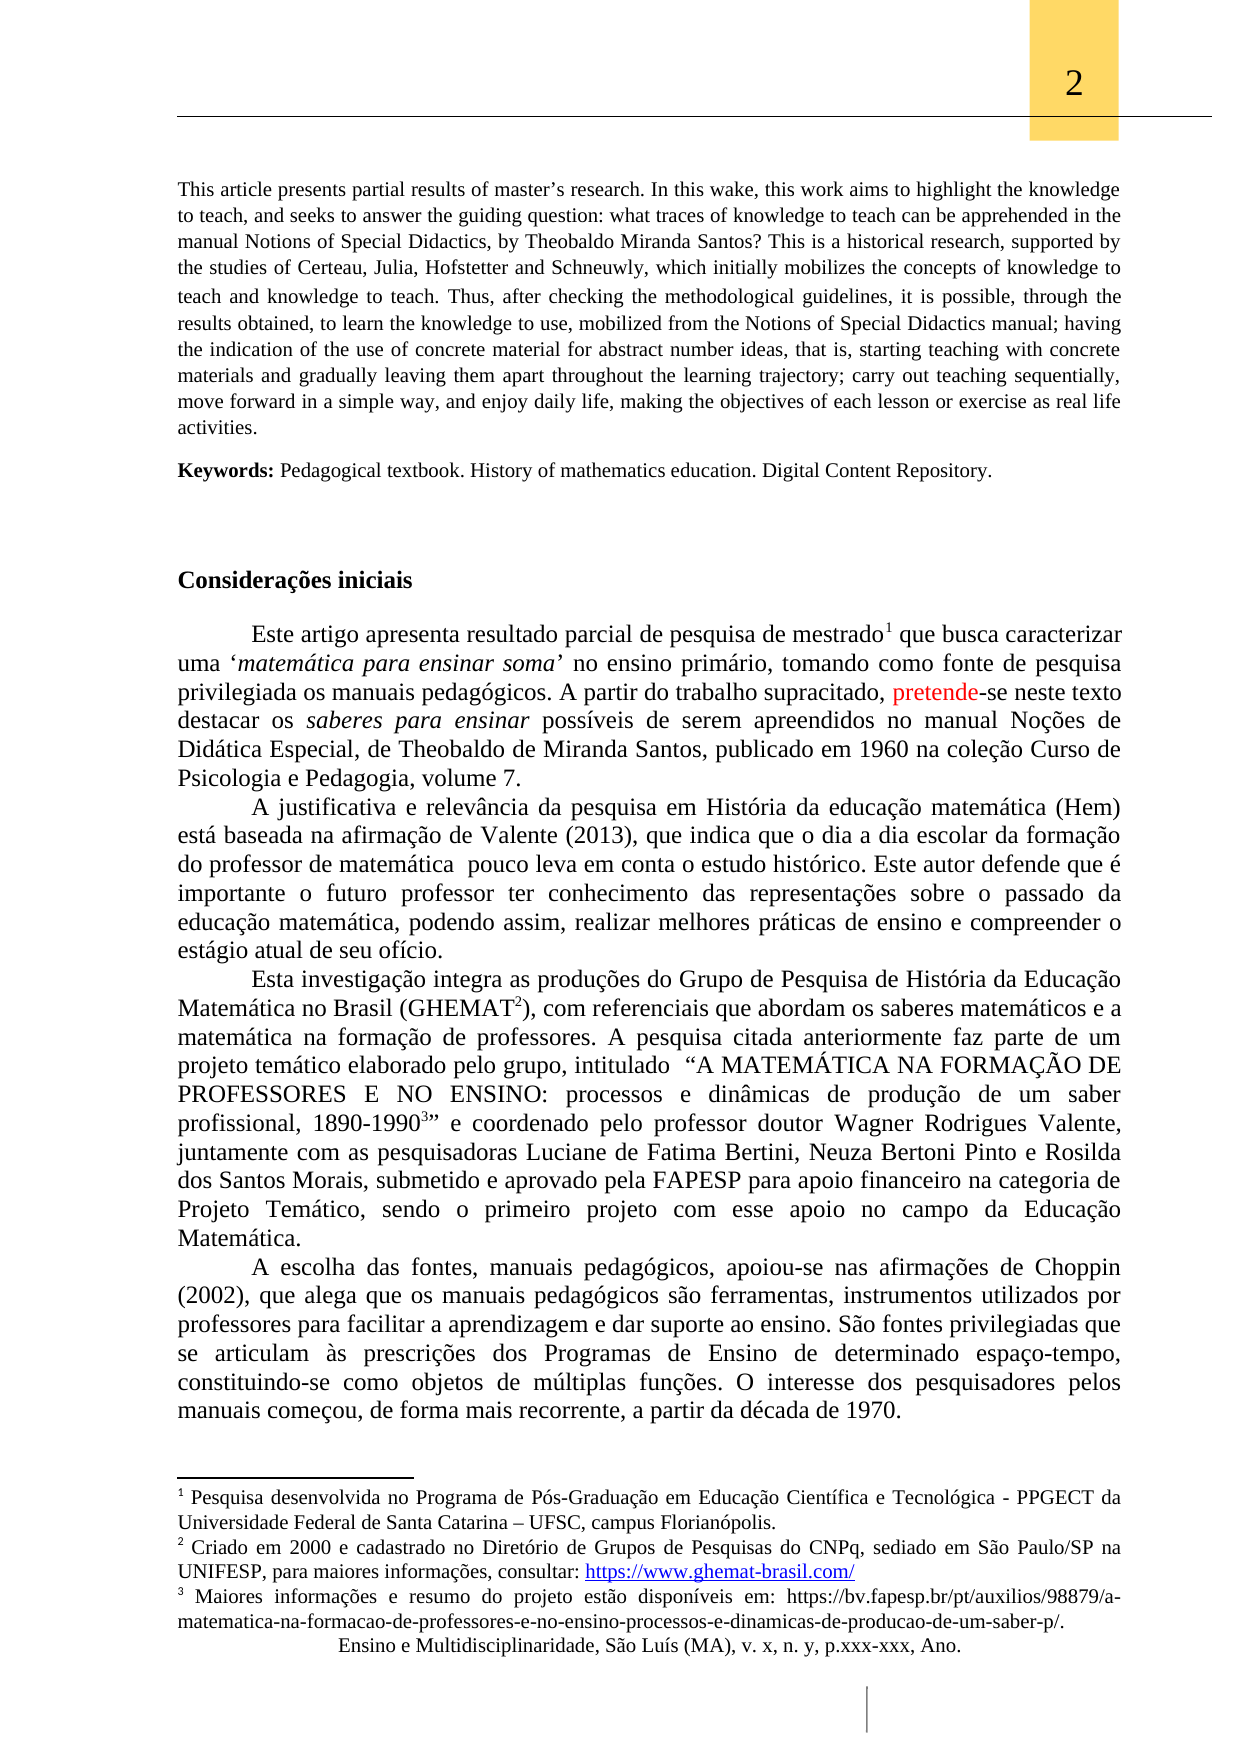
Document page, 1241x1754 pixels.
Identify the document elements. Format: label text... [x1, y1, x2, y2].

text Considerações iniciais [177, 566, 1122, 594]
text A escolha das fontes, manuais pedagógicos, apoiou-se nas afirmações de Choppin (2002), que alega que os manuais pedagógicos são ferramentas, instrumentos utilizados por professores para facilitar a aprendizagem e dar suporte ao ensino. São fontes privilegiadas que se articulam às prescrições dos Programas de Ensino de determinado espaço-tempo, constituindo-se como objetos de múltiplas funções. O interesse dos pesquisadores pelos manuais começou, de forma mais recorrente, a partir da década de 1970. [177, 1252, 1122, 1424]
text Esta investigação integra as produções do Grupo de Pesquisa de História da Educação Matemática no Brasil (GHEMAT), com referenciais que abordam os saberes matemáticos e a matemática na formação de professores. A pesquisa citada anteriormente faz parte de um projeto temático elaborado pelo grupo, intitulado “A MATEMÁTICA NA FORMAÇÃO DE PROFESSORES E NO ENSINO: processos e dinâmicas de produção de um saber profissional, 1890-1990” e coordenado pelo professor doutor Wagner Rodrigues Valente, juntamente com as pesquisadoras Luciane de Fatima Bertini, Neuza Bertoni Pinto e Rosilda dos Santos Morais, submetido e aprovado pela FAPESP para apoio financeiro na categoria de Projeto Temático, sendo o primeiro projeto com esse apoio no campo da Educação Matemática. [177, 964, 1122, 1252]
text A justificativa e relevância da pesquisa em História da educação matemática (Hem) está baseada na afirmação de Valente (2013), que indica que o dia a dia escolar da formação do professor de matemática pouco leva em conta o estudo histórico. Este autor defende que é importante o futuro professor ter conhecimento das representações sobre o passado da educação matemática, podendo assim, realizar melhores práticas de ensino e compreender o estágio atual de seu ofício. [177, 792, 1122, 964]
text This article presents partial results of master’s research. In this wake, this work aims to highlight the knowledge to teach, and seeks to answer the guiding question: what traces of knowledge to teach can be apprehended in the manual Notions of Special Didactics, by Theobaldo Miranda Santos? This is a historical research, supported by the studies of Certeau, Julia, Hofstetter and Schneuwly, which initially mobilizes the concepts of knowledge to teach and knowledge to teach. Thus, after checking the methodological guidelines, it is possible, through the results obtained, to learn the knowledge to use, mobilized from the Notions of Special Didactics manual; having the indication of the use of concrete material for abstract number ideas, that is, starting teaching with concrete materials and gradually leaving them apart throughout the learning trajectory; carry out teaching sequentially, move forward in a simple way, and enjoy daily life, making the objectives of each lesson or exercise as real life activities. [177, 177, 1122, 439]
text Keywords: Pedagogical textbook. History of mathematics education. Digital Content Repository. [177, 457, 1122, 482]
text Este artigo apresenta resultado parcial de pesquisa de mestrado que busca caracterizar uma ‘matemática para ensinar soma’ no ensino primário, tomando como fonte de pesquisa privilegiada os manuais pedagógicos. A partir do trabalho supracitado, pretende-se neste texto destacar os saberes para ensinar possíveis de serem apreendidos no manual Noções de Didática Especial, de Theobaldo de Miranda Santos, publicado em 1960 na coleção Curso de Psicologia e Pedagogia, volume 7. [177, 619, 1122, 792]
